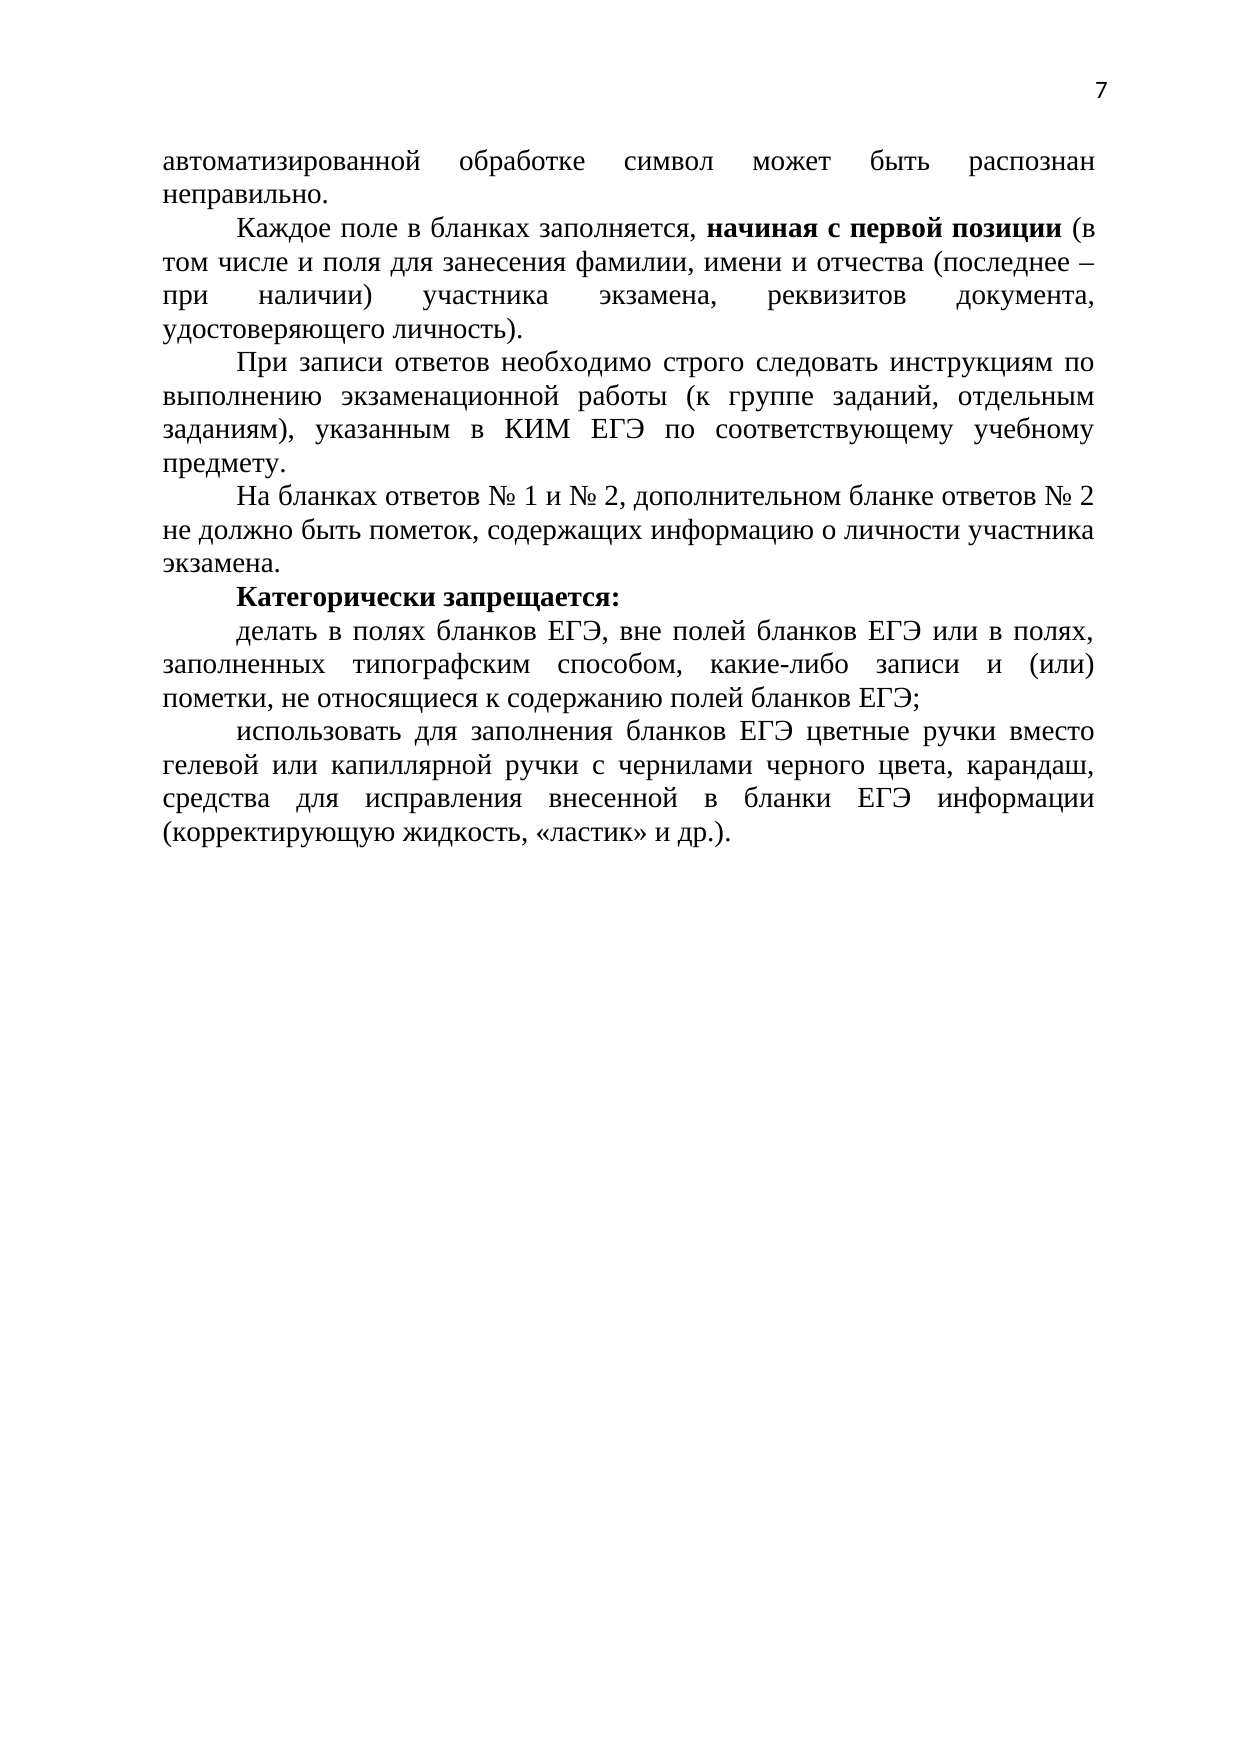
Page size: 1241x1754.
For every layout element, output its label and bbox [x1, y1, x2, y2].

table_header [151, 118, 1107, 1636]
